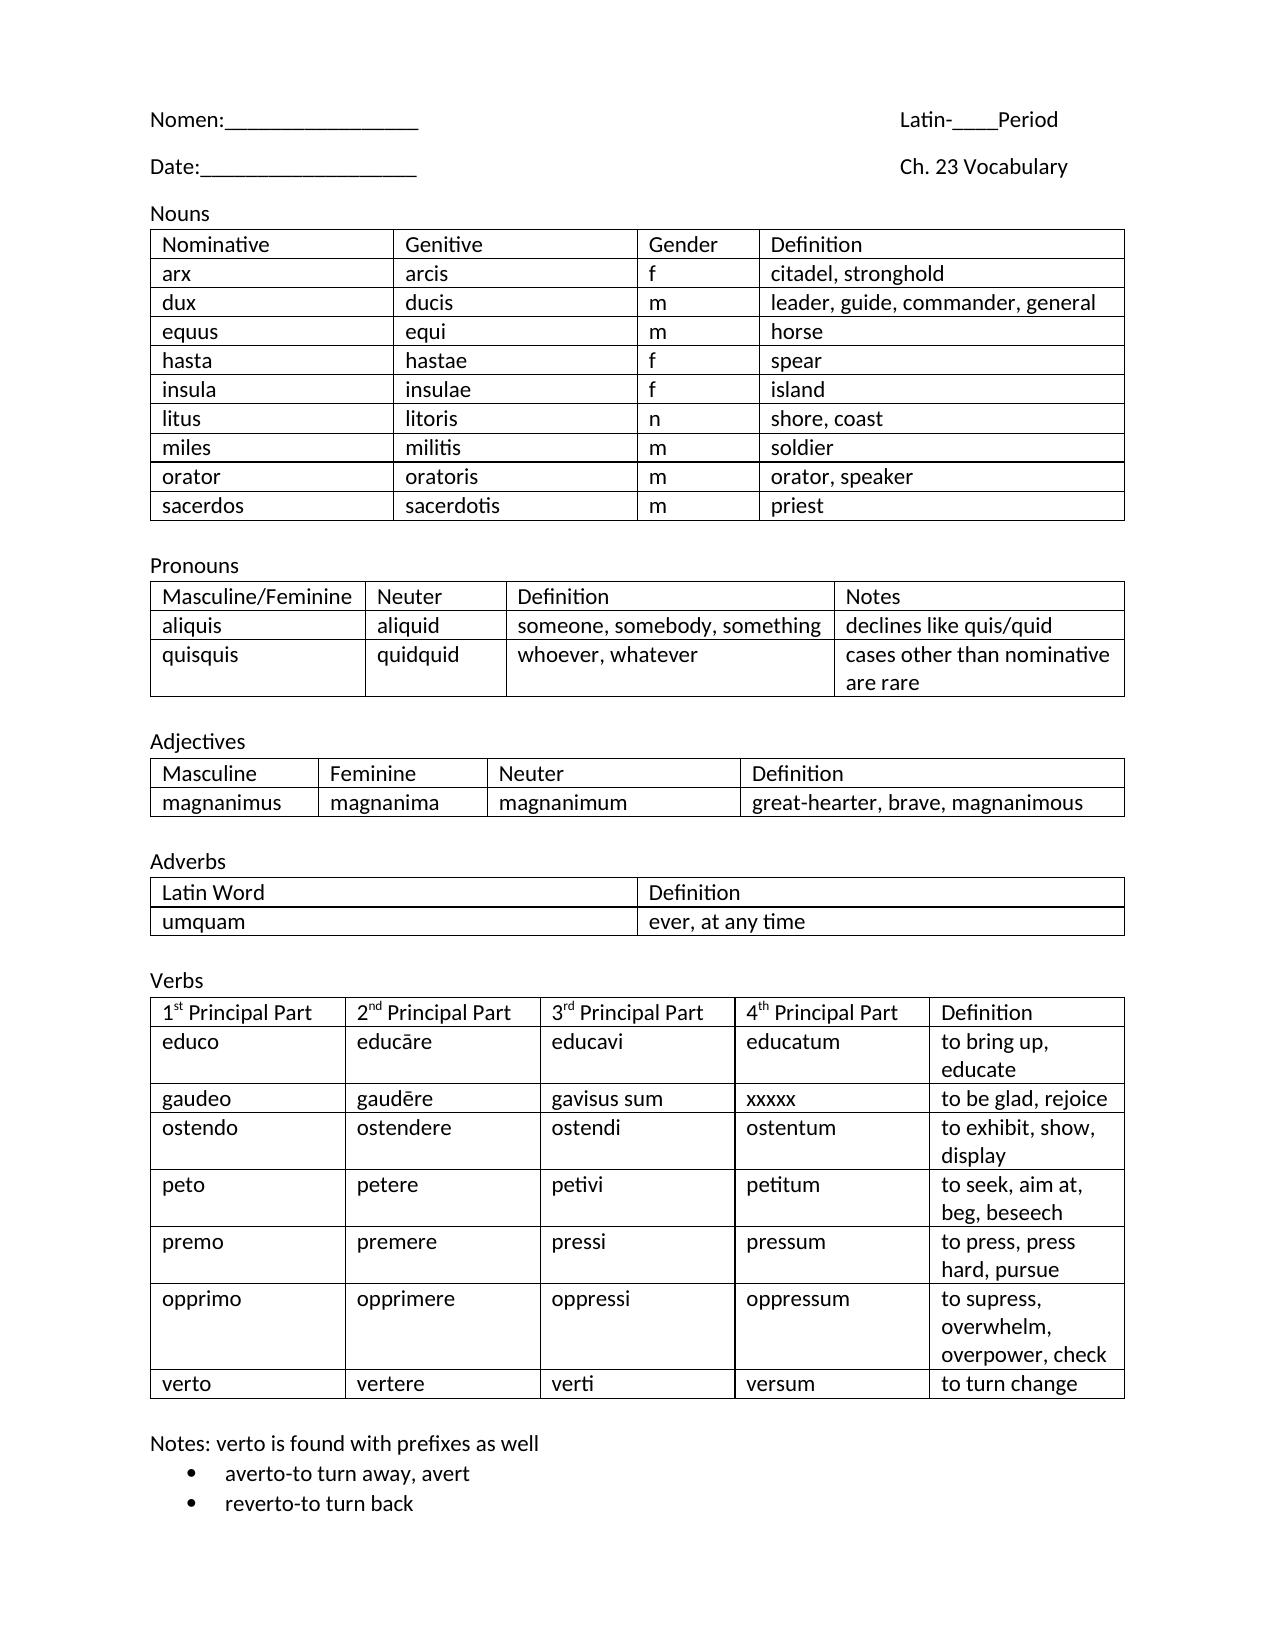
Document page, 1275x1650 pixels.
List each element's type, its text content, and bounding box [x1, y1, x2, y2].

table_cell to exhibit, show, display [930, 1113, 1124, 1169]
table_cell magnanima [319, 788, 487, 816]
table_cell educavi [541, 1027, 734, 1083]
table_cell peto [151, 1170, 345, 1226]
table_cell m [638, 492, 759, 519]
table_cell arx [151, 259, 393, 287]
table_cell hasta [151, 346, 393, 374]
table_cell equus [151, 317, 393, 345]
table_cell orator [151, 463, 393, 491]
table_header Genitive [394, 230, 637, 258]
table_cell sacerdotis [394, 492, 637, 519]
table_header Definition [760, 230, 1124, 258]
table_cell to bring up, educate [930, 1027, 1124, 1083]
table_cell opprimo [151, 1284, 345, 1368]
text Pronouns [150, 551, 1125, 579]
table_header Neuter [366, 582, 506, 610]
table_cell xxxxx [736, 1084, 929, 1112]
table_cell soldier [760, 434, 1124, 461]
table_header Latin Word [151, 878, 637, 906]
table_cell shore, coast [760, 404, 1124, 432]
table_cell miles [151, 434, 393, 461]
table_header 3rd Principal Part [541, 998, 734, 1026]
table_cell quisquis [151, 640, 365, 696]
table_cell insulae [394, 375, 637, 403]
table_cell aliquis [151, 611, 365, 639]
table_cell militis [394, 434, 637, 461]
table_cell magnanimum [488, 788, 740, 816]
table_cell m [638, 434, 759, 461]
table_cell verto [151, 1370, 345, 1397]
table_cell leader, guide, commander, general [760, 288, 1124, 316]
table_cell whoever, whatever [507, 640, 834, 696]
table_cell m [638, 288, 759, 316]
table_cell umquam [151, 908, 637, 935]
table_cell educatum [736, 1027, 929, 1083]
table_cell f [638, 259, 759, 287]
table_cell to be glad, rejoice [930, 1084, 1124, 1112]
table_header 1st Principal Part [151, 998, 345, 1026]
table_cell premo [151, 1227, 345, 1283]
table_cell ostendere [346, 1113, 540, 1169]
text Adverbs [150, 847, 1125, 875]
table_cell premere [346, 1227, 540, 1283]
table_cell ever, at any time [638, 908, 1124, 935]
table_cell gaudēre [346, 1084, 540, 1112]
table_cell aliquid [366, 611, 506, 639]
table_cell quidquid [366, 640, 506, 696]
table_cell to seek, aim at, beg, beseech [930, 1170, 1124, 1226]
table_cell magnanimus [151, 788, 318, 816]
table_header Definition [507, 582, 834, 610]
table_cell pressum [736, 1227, 929, 1283]
table_header Definition [930, 998, 1124, 1026]
table_cell to turn change [930, 1370, 1124, 1397]
table_cell litoris [394, 404, 637, 432]
table_cell f [638, 346, 759, 374]
table_cell oppressi [541, 1284, 734, 1368]
table_header Neuter [488, 759, 740, 787]
table_cell opprimere [346, 1284, 540, 1368]
table_cell horse [760, 317, 1124, 345]
table_header Feminine [319, 759, 487, 787]
table_cell to press, press hard, pursue [930, 1227, 1124, 1283]
table_cell pressi [541, 1227, 734, 1283]
text Nomen:_________________ Latin-____Period [150, 105, 1125, 133]
table_cell priest [760, 492, 1124, 519]
table_header 4th Principal Part [736, 998, 929, 1026]
table_cell gaudeo [151, 1084, 345, 1112]
table_header Notes [835, 582, 1124, 610]
table_cell vertere [346, 1370, 540, 1397]
table_cell ostentum [736, 1113, 929, 1169]
table_header Masculine [151, 759, 318, 787]
table_cell m [638, 317, 759, 345]
table_cell equi [394, 317, 637, 345]
table_cell ostendo [151, 1113, 345, 1169]
table_cell educo [151, 1027, 345, 1083]
table_cell oppressum [736, 1284, 929, 1368]
text Notes: verto is found with prefixes as well [150, 1429, 1125, 1457]
table_cell f [638, 375, 759, 403]
table_cell n [638, 404, 759, 432]
list averto-to turn away, avert [187, 1459, 1125, 1487]
text Adjectives [150, 727, 1125, 756]
table_cell oratoris [394, 463, 637, 491]
table_cell petere [346, 1170, 540, 1226]
table_header 2nd Principal Part [346, 998, 540, 1026]
table_cell educāre [346, 1027, 540, 1083]
table_cell orator, speaker [760, 463, 1124, 491]
table_cell declines like quis/quid [835, 611, 1124, 639]
table_cell citadel, stronghold [760, 259, 1124, 287]
table_header Gender [638, 230, 759, 258]
table_cell great-hearter, brave, magnanimous [741, 788, 1124, 816]
table_cell dux [151, 288, 393, 316]
table_cell hastae [394, 346, 637, 374]
table_cell ostendi [541, 1113, 734, 1169]
table_cell to supress, overwhelm, overpower, check [930, 1284, 1124, 1368]
table_cell island [760, 375, 1124, 403]
table_header Definition [638, 878, 1124, 906]
table_header Nominative [151, 230, 393, 258]
text Nouns [150, 199, 1125, 227]
table_header Definition [741, 759, 1124, 787]
list reverto-to turn back [187, 1489, 1125, 1517]
table_cell arcis [394, 259, 637, 287]
table_cell sacerdos [151, 492, 393, 519]
table_cell petitum [736, 1170, 929, 1226]
table_cell petivi [541, 1170, 734, 1226]
text Date:___________________ Ch. 23 Vocabulary [150, 152, 1125, 180]
table_cell verti [541, 1370, 734, 1397]
table_cell litus [151, 404, 393, 432]
table_header Masculine/Feminine [151, 582, 365, 610]
table_cell cases other than nominative are rare [835, 640, 1124, 696]
table_cell gavisus sum [541, 1084, 734, 1112]
table_cell m [638, 463, 759, 491]
table_cell spear [760, 346, 1124, 374]
table_cell someone, somebody, something [507, 611, 834, 639]
table_cell versum [736, 1370, 929, 1397]
table_cell ducis [394, 288, 637, 316]
text Verbs [150, 967, 1125, 995]
table_cell insula [151, 375, 393, 403]
